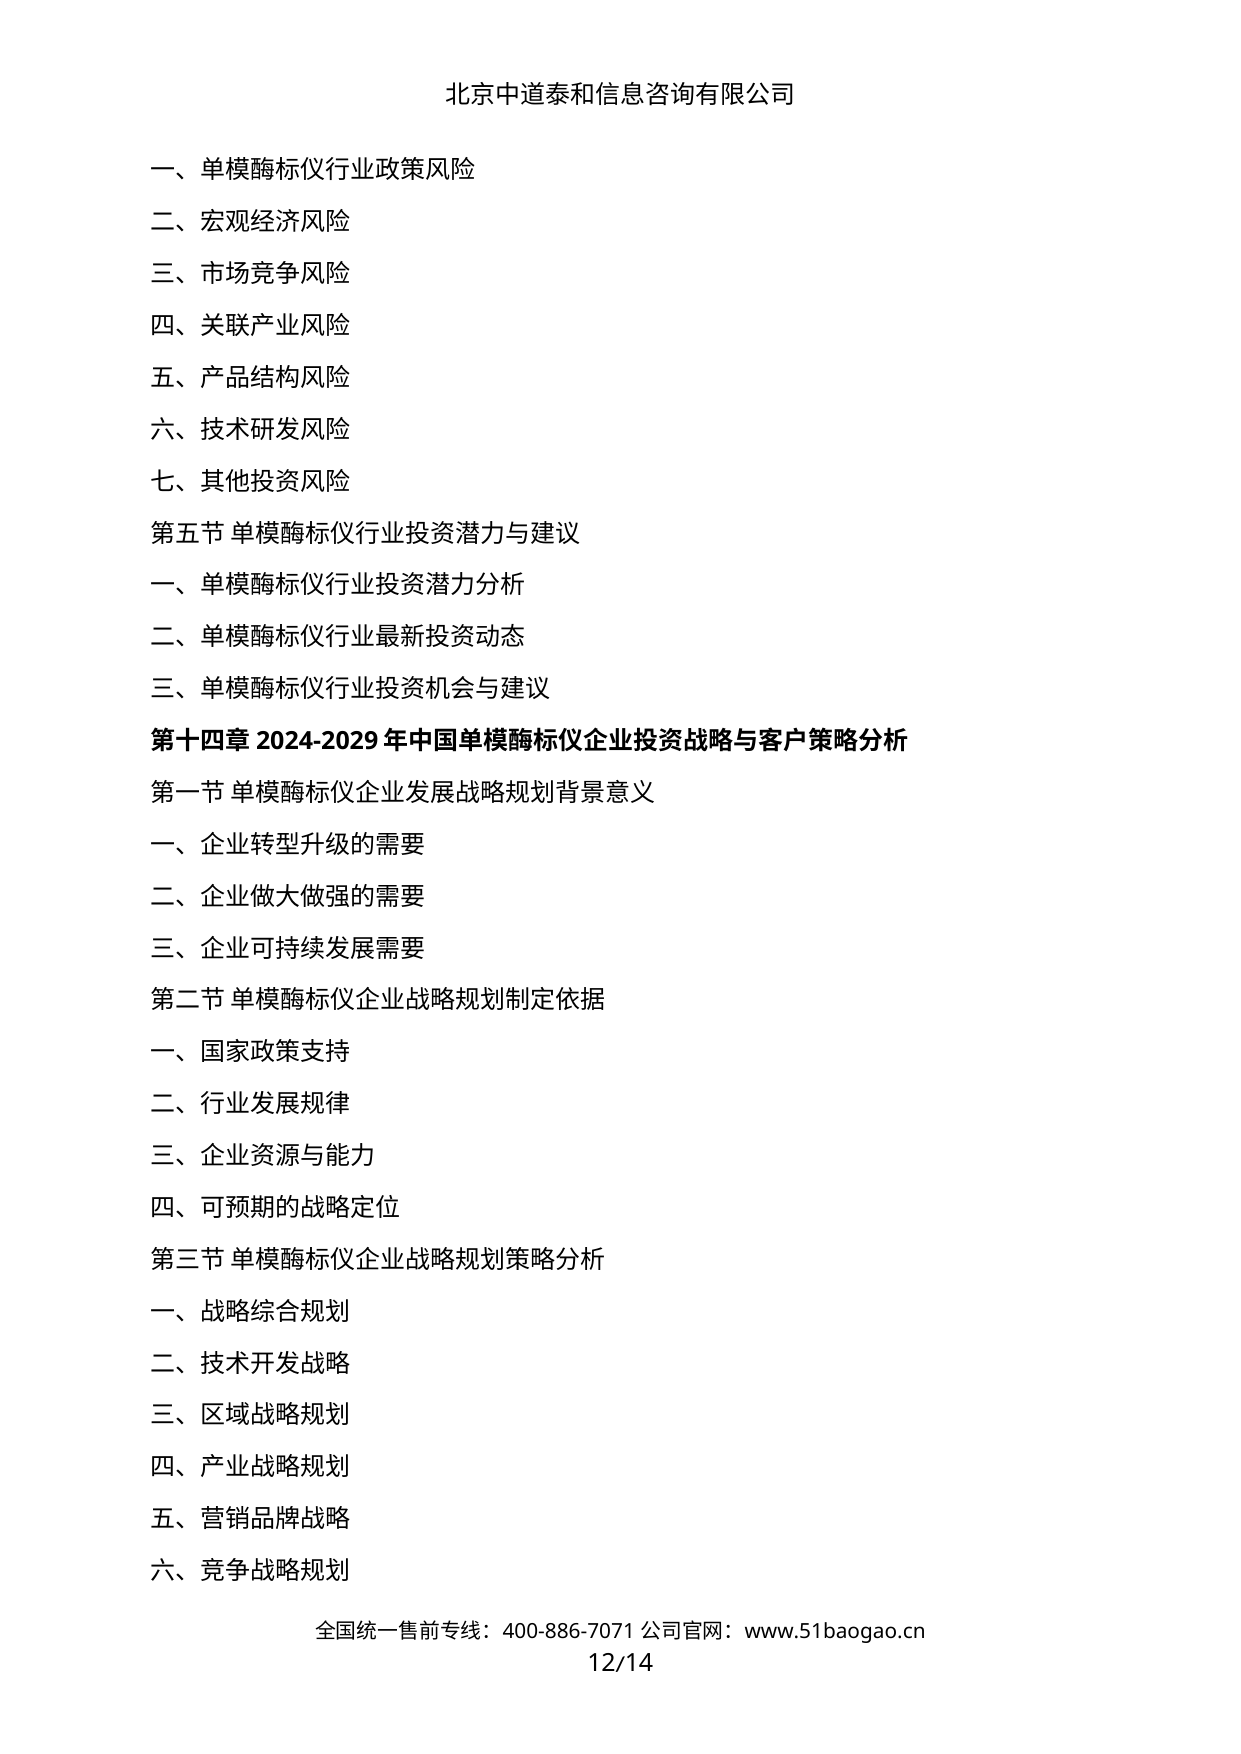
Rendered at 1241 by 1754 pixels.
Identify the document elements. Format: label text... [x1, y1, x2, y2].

text 二、技术开发战略 [150, 1343, 1090, 1379]
text 三、区域战略规划 [150, 1395, 1090, 1431]
text 一、企业转型升级的需要 [150, 824, 1090, 861]
text 二、宏观经济风险 [150, 202, 1090, 238]
text 二、行业发展规律 [150, 1084, 1090, 1120]
text 一、战略综合规划 [150, 1291, 1090, 1327]
text 七、其他投资风险 [150, 461, 1090, 497]
text 三、企业可持续发展需要 [150, 928, 1090, 964]
text 三、单模酶标仪行业投资机会与建议 [150, 669, 1090, 705]
text 第一节 单模酶标仪企业发展战略规划背景意义 [150, 772, 1090, 809]
text 五、营销品牌战略 [150, 1499, 1090, 1535]
text 四、可预期的战略定位 [150, 1187, 1090, 1224]
text 一、国家政策支持 [150, 1032, 1090, 1068]
text 第三节 单模酶标仪企业战略规划策略分析 [150, 1239, 1090, 1276]
text 第五节 单模酶标仪行业投资潜力与建议 [150, 513, 1090, 549]
text 四、产业战略规划 [150, 1447, 1090, 1483]
text 第十四章 2024-2029年中国单模酶标仪企业投资战略与客户策略分析 [150, 721, 1090, 757]
text 一、单模酶标仪行业投资潜力分析 [150, 565, 1090, 601]
text 六、技术研发风险 [150, 409, 1090, 446]
text 三、企业资源与能力 [150, 1136, 1090, 1172]
text 三、市场竞争风险 [150, 254, 1090, 290]
text 第二节 单模酶标仪企业战略规划制定依据 [150, 980, 1090, 1016]
text 二、企业做大做强的需要 [150, 876, 1090, 912]
text 二、单模酶标仪行业最新投资动态 [150, 617, 1090, 653]
text 六、竞争战略规划 [150, 1551, 1090, 1587]
text 四、关联产业风险 [150, 306, 1090, 342]
text 五、产品结构风险 [150, 357, 1090, 394]
text 一、单模酶标仪行业政策风险 [150, 150, 1090, 186]
